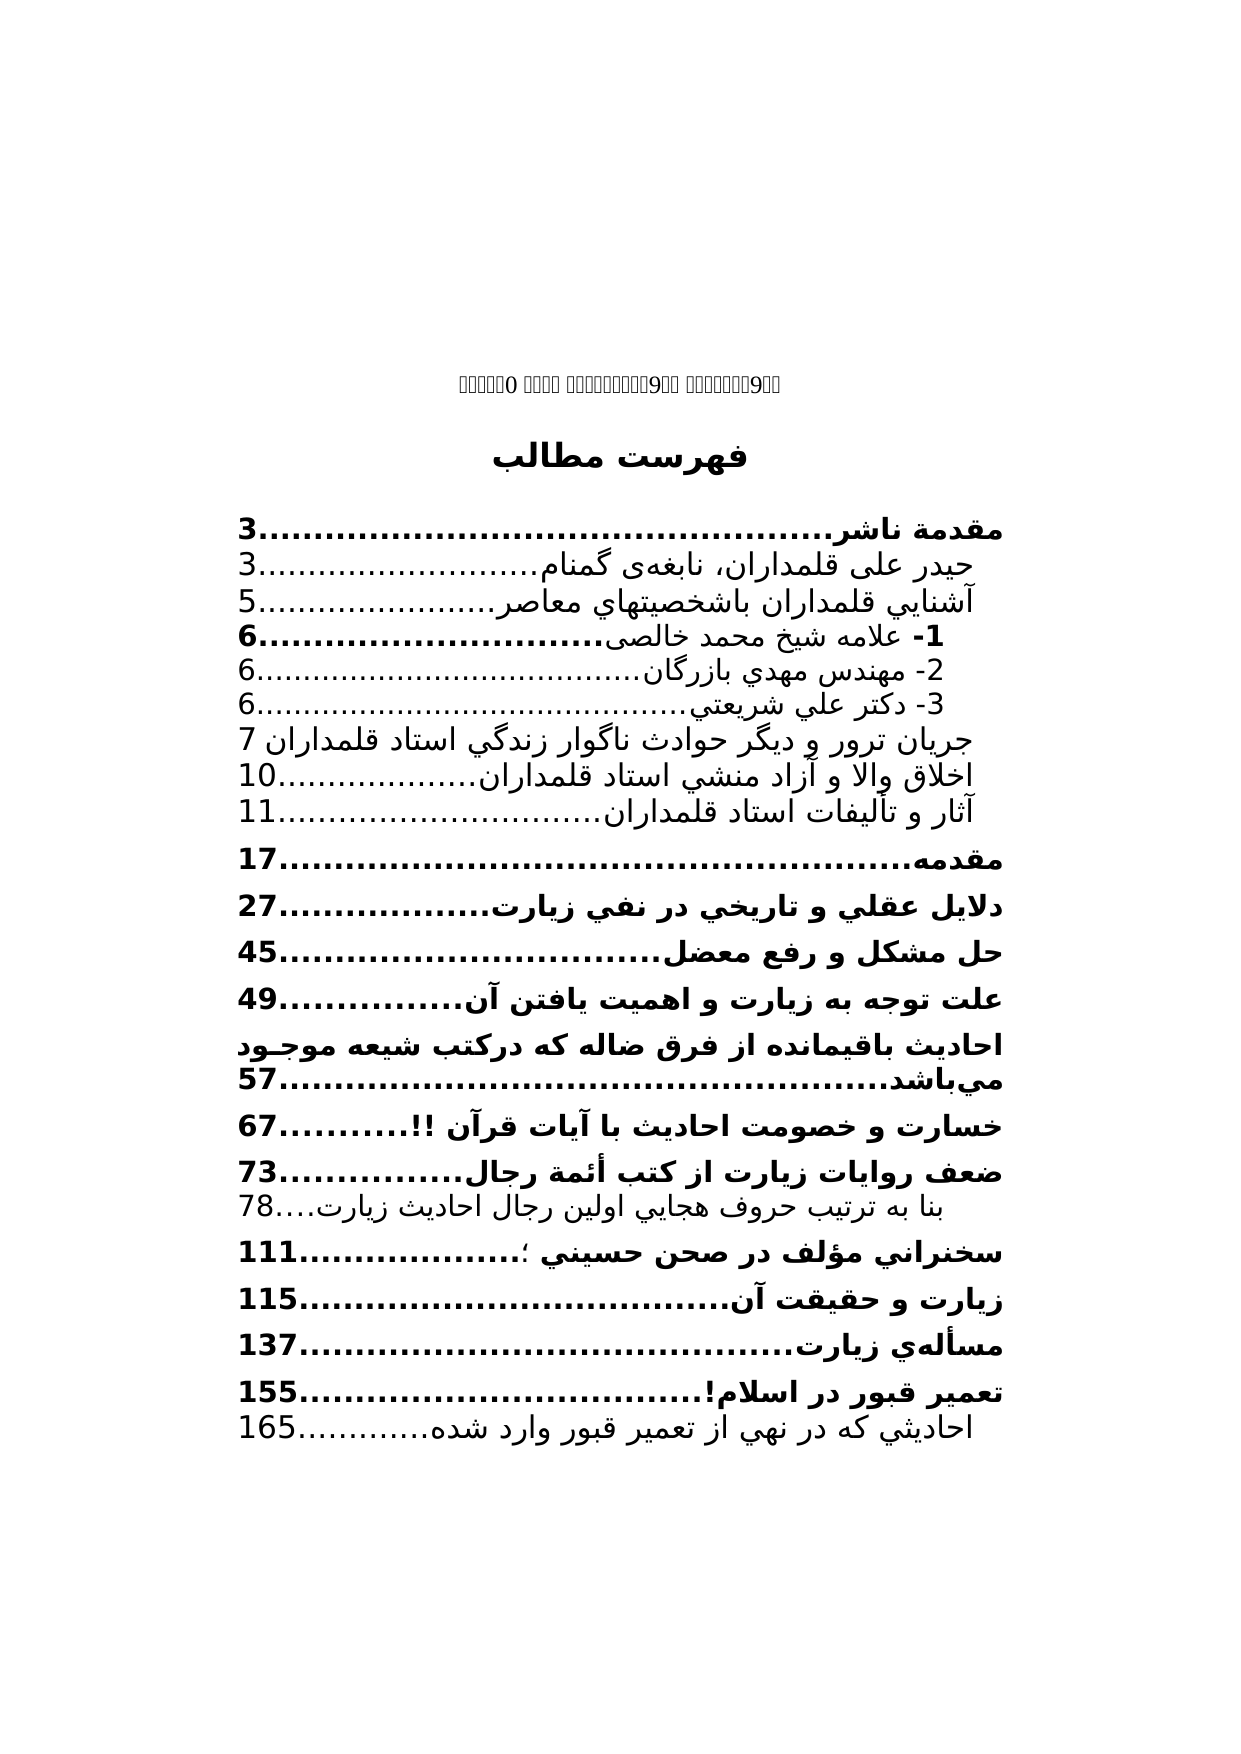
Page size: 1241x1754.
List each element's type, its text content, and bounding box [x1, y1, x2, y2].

text جريان ترور و ديگر حوادث ناگوار زندگي استاد قلمداران 7 [236, 721, 974, 757]
text 3- دکتر علي شريعتي 6 [236, 687, 945, 721]
text آشنايي قلمداران باشخصيتهاي معاصر 5 [236, 583, 974, 619]
text 1- علامه شيخ محمد خالصی 6 [236, 619, 945, 653]
text اخلاق والا و آزاد منشي استاد قلمداران 10 [236, 757, 974, 794]
text حل مشكل و رفع معضل 45 [236, 936, 1004, 969]
text فهرست مطالب [236, 436, 1004, 475]
text احاديث باقيمانده از فرق ضاله كه درکتب شيعه موجود مي‌باشد 57 [236, 1028, 1004, 1096]
text مسأله‌ي زيارت 137 [236, 1329, 1004, 1363]
text خسارت و خصومت احاديث با آيات قرآن !! 67 [236, 1109, 1004, 1143]
text سخنراني مؤلف در صحن حسيني ؛ 111 [236, 1236, 1004, 1270]
text علت توجه به زيارت و اهميت يافتن آن 49 [236, 982, 1004, 1016]
text آثار و تأليفات استاد قلمداران 11 [236, 794, 974, 830]
text دلايل عقلي و تاريخي در نفي زيارت 27 [236, 889, 1004, 923]
text مقدمة ناشر 3 [236, 513, 1004, 547]
text احاديثي كه در نهي از تعمير قبور وارد شده 165 [236, 1409, 974, 1446]
text بنا به ترتيب حروف هجايي اولين رجال احاديث زيارت 78 [236, 1189, 945, 1223]
text حيدر علی قلمداران، نابغه‌ی گمنام 3 [236, 547, 974, 583]
text مقدمه 17 [236, 843, 1004, 877]
text تعمير قبور در اسلام! 155 [236, 1375, 1004, 1409]
text 2- مهندس مهدي بازرگان 6 [236, 653, 945, 687]
text زيارت و حقيقت آن 115 [236, 1282, 1004, 1316]
text ضعف روايات زيارت از كتب أئمة رجال 73 [236, 1155, 1004, 1189]
